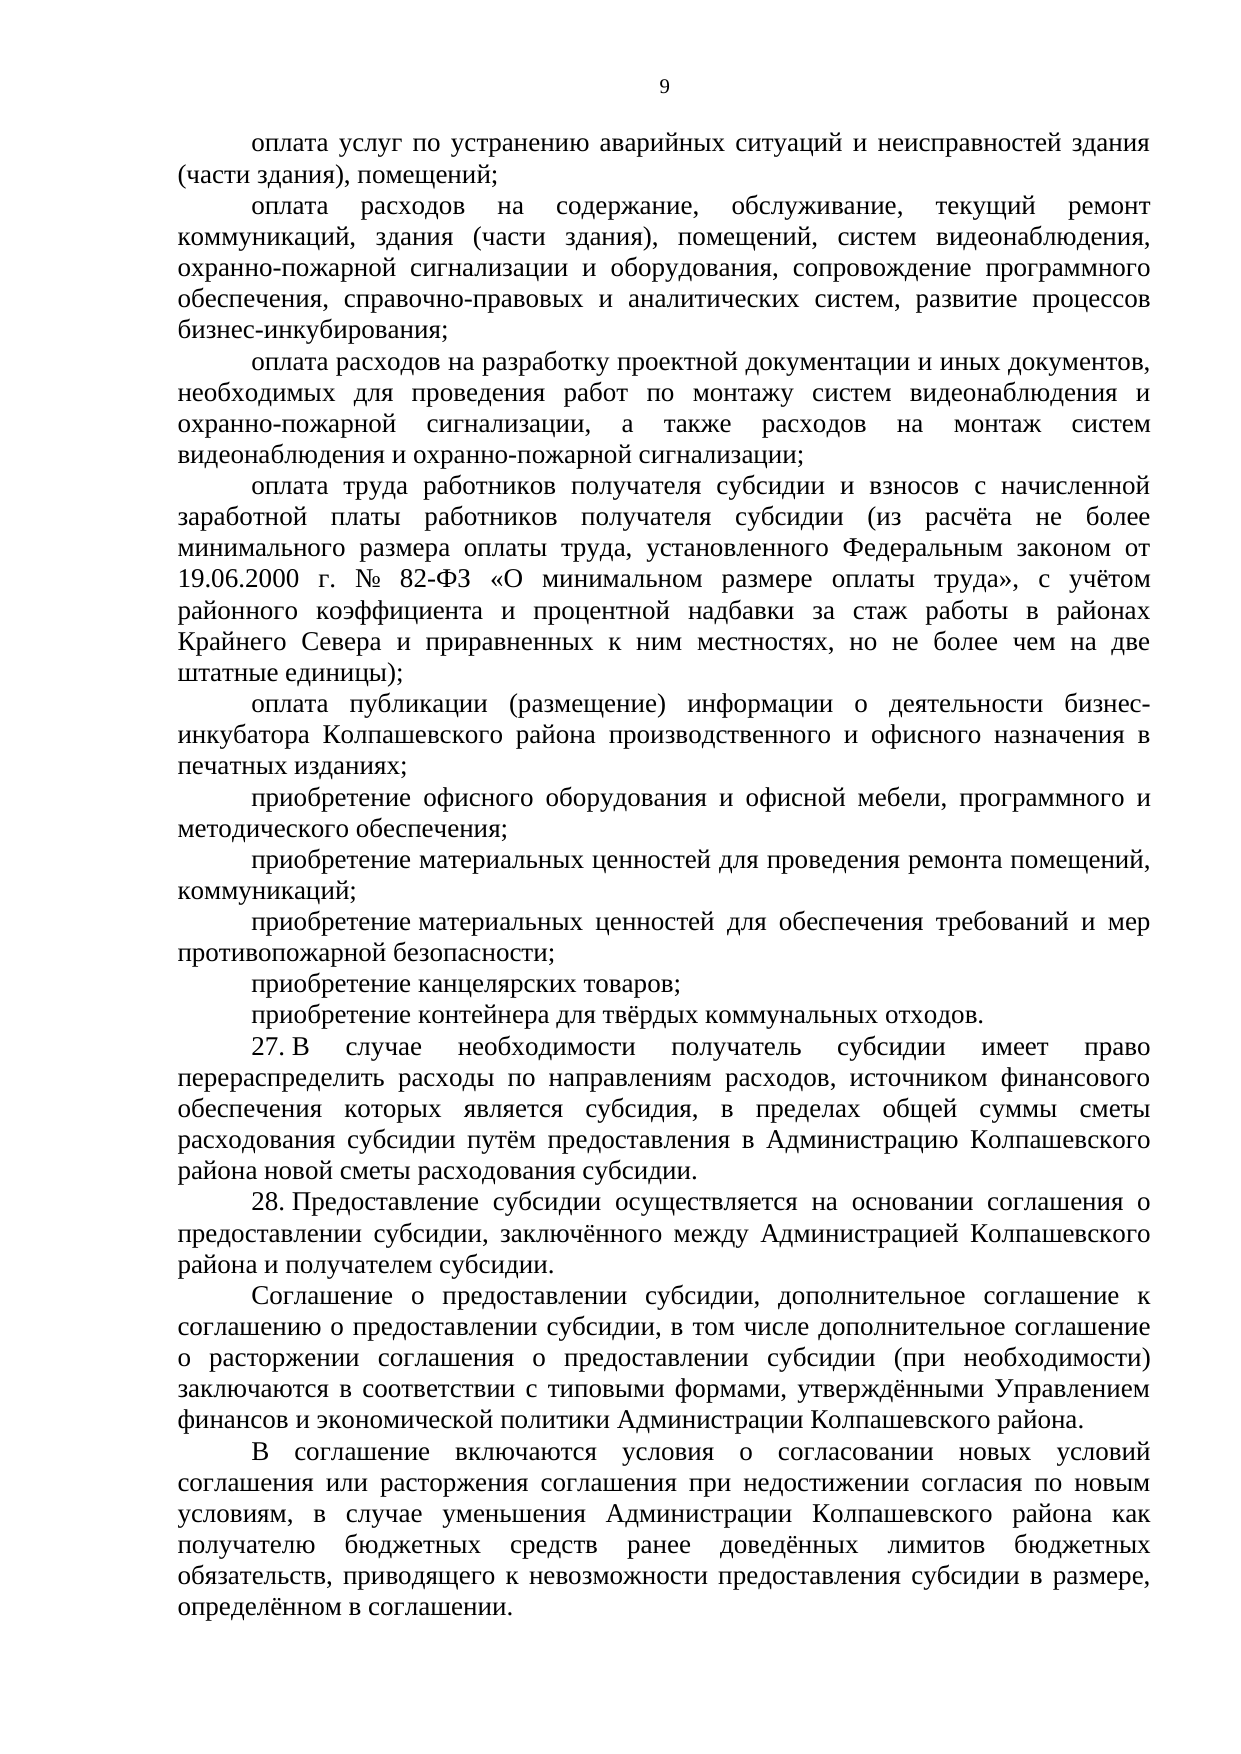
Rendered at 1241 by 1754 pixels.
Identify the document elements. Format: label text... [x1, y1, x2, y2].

text приобретение материальных ценностей для обеспечения требований и мер противопожарной безопасности; [177, 905, 1152, 967]
text оплата услуг по устранению аварийных ситуаций и неисправностей здания (части здания), помещений; [177, 127, 1152, 189]
text В соглашение включаются условия о согласовании новых условий соглашения или расторжения соглашения при недостижении согласия по новым условиям, в случае уменьшения Администрации Колпашевского района как получателю бюджетных средств ранее доведённых лимитов бюджетных обязательств, приводящего к невозможности предоставления субсидии в размере, определённом в соглашении. [177, 1435, 1152, 1622]
text оплата расходов на разработку проектной документации и иных документов, необходимых для проведения работ по монтажу систем видеонаблюдения и охранно-пожарной сигнализации, а также расходов на монтаж систем видеонаблюдения и охранно-пожарной сигнализации; [177, 344, 1152, 469]
text 28. Предоставление субсидии осуществляется на основании соглашения о предоставлении субсидии, заключённого между Администрацией Колпашевского района и получателем субсидии. [177, 1186, 1152, 1279]
text приобретение контейнера для твёрдых коммунальных отходов. [177, 999, 1152, 1030]
text приобретение материальных ценностей для проведения ремонта помещений, коммуникаций; [177, 843, 1152, 905]
text оплата публикации (размещение) информации о деятельности бизнес-инкубатора Колпашевского района производственного и офисного назначения в печатных изданиях; [177, 687, 1152, 781]
text приобретение офисного оборудования и офисной мебели, программного и методического обеспечения; [177, 781, 1152, 843]
text приобретение канцелярских товаров; [177, 967, 1152, 999]
text Соглашение о предоставлении субсидии, дополнительное соглашение к соглашению о предоставлении субсидии, в том числе дополнительное соглашение о расторжении соглашения о предоставлении субсидии (при необходимости) заключаются в соответствии с типовыми формами, утверждёнными Управлением финансов и экономической политики Администрации Колпашевского района. [177, 1279, 1152, 1435]
text оплата расходов на содержание, обслуживание, текущий ремонт коммуникаций, здания (части здания), помещений, систем видеонаблюдения, охранно-пожарной сигнализации и оборудования, сопровождение программного обеспечения, справочно-правовых и аналитических систем, развитие процессов бизнес-инкубирования; [177, 189, 1152, 344]
text оплата труда работников получателя субсидии и взносов с начисленной заработной платы работников получателя субсидии (из расчёта не более минимального размера оплаты труда, установленного Федеральным законом от 19.06.2000 г. № 82-ФЗ «О минимальном размере оплаты труда», с учётом районного коэффициента и процентной надбавки за стаж работы в районах Крайнего Севера и приравненных к ним местностях, но не более чем на две штатные единицы); [177, 469, 1152, 687]
text 27. В случае необходимости получатель субсидии имеет право перераспределить расходы по направлениям расходов, источником финансового обеспечения которых является субсидия, в пределах общей суммы сметы расходования субсидии путём предоставления в Администрацию Колпашевского района новой сметы расходования субсидии. [177, 1030, 1152, 1186]
